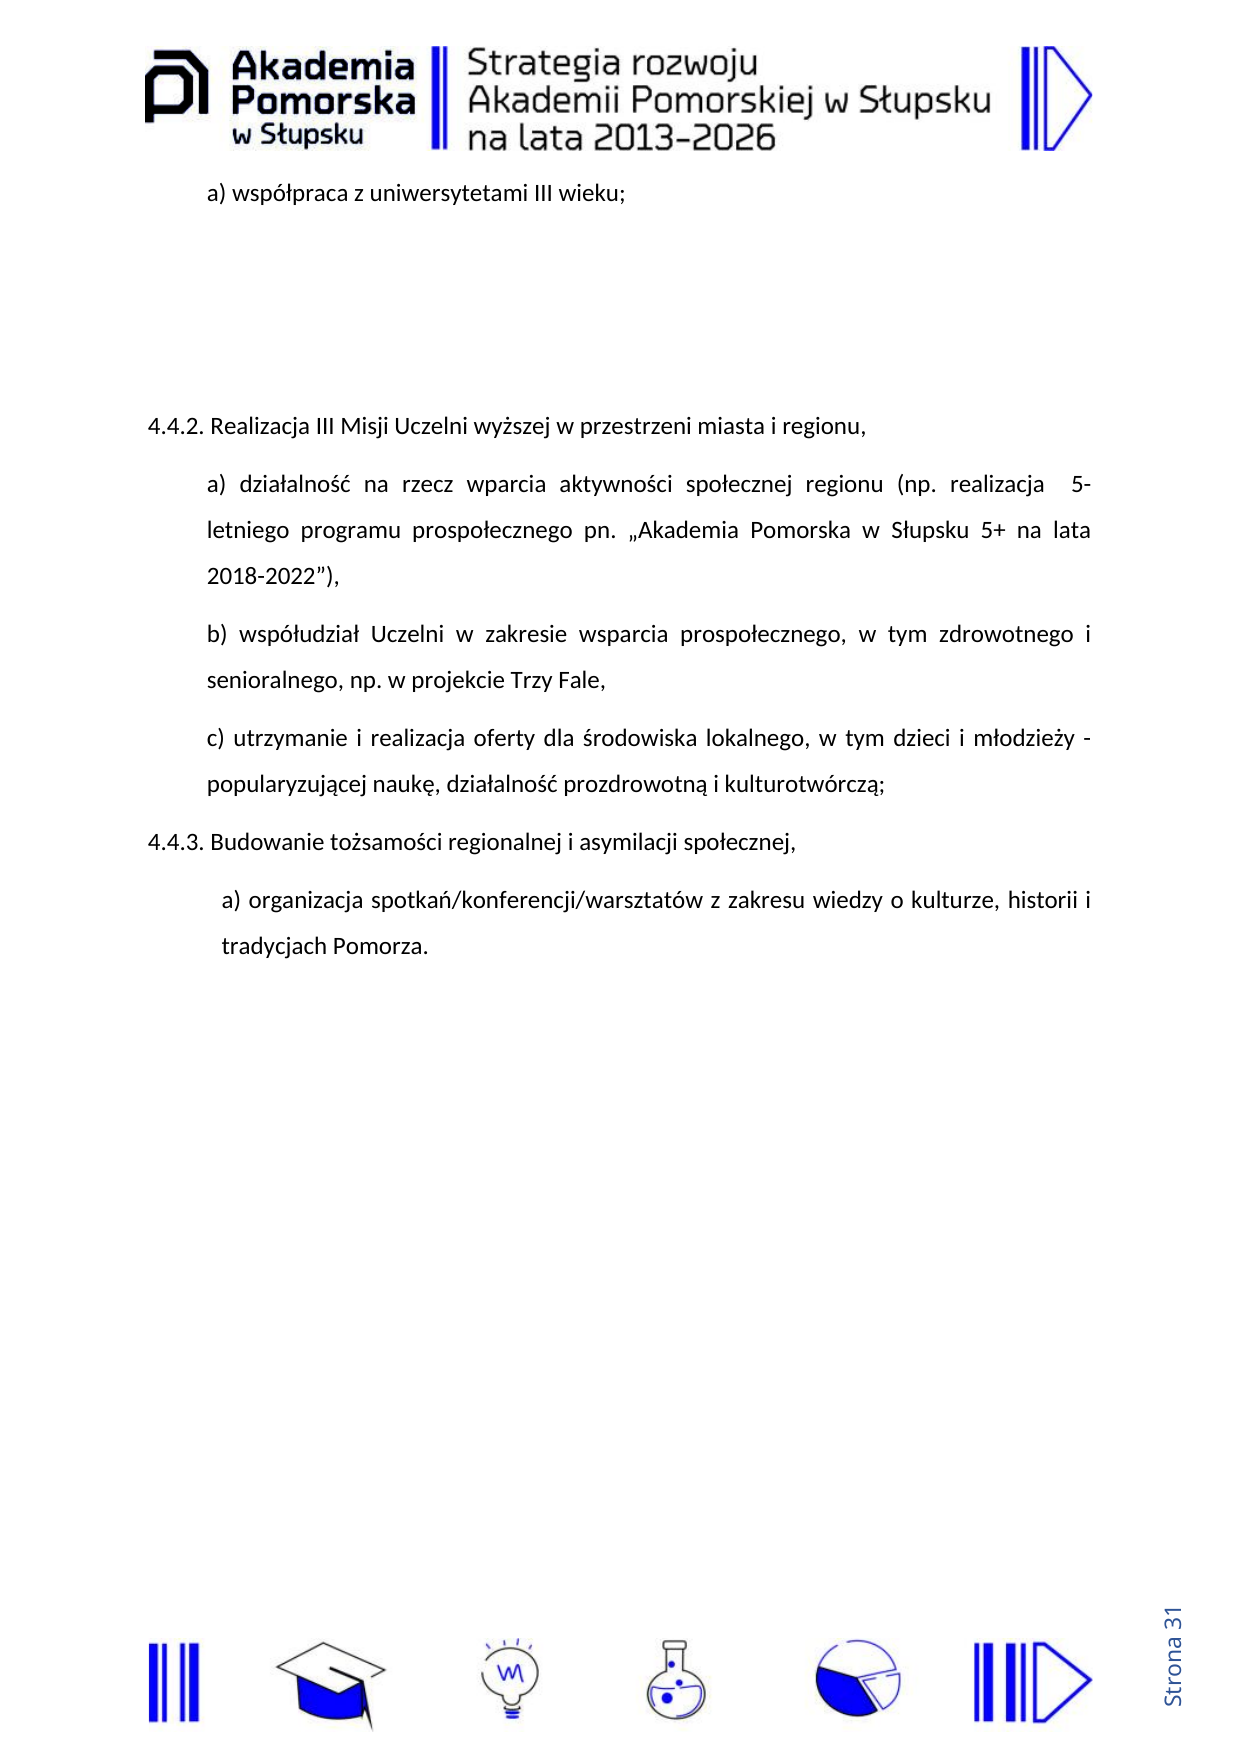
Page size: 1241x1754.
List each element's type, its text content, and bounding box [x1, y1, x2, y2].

text a) organizacja spotkań/konferencji/warsztatów z zakresu wiedzy o kulturze, historii i tradycjach Pomorza. [221, 884, 1093, 960]
text a) działalność na rzecz wparcia aktywności społecznej regionu (np. realizacja 5-letniego programu prospołecznego pn. „Akademia Pomorska w Słupsku 5+ na lata 2018-2022”), [148, 468, 1093, 590]
text a) współpraca z uniwersytetami III wieku; [207, 177, 1093, 208]
text 4.4.3. Budowanie tożsamości regionalnej i asymilacji społecznej, [148, 826, 1093, 856]
picture [148, 1638, 1093, 1732]
picture [145, 46, 1093, 151]
text 4.4.2. Realizacja III Misji Uczelni wyższej w przestrzeni miasta i regionu, [148, 410, 1093, 441]
text b) współudział Uczelni w zakresie wsparcia prospołecznego, w tym zdrowotnego i senioralnego, np. w projekcie Trzy Fale, [207, 618, 1093, 694]
text c) utrzymanie i realizacja oferty dla środowiska lokalnego, w tym dzieci i młodzieży -popularyzującej naukę, działalność prozdrowotną i kulturotwórczą; [207, 722, 1093, 798]
